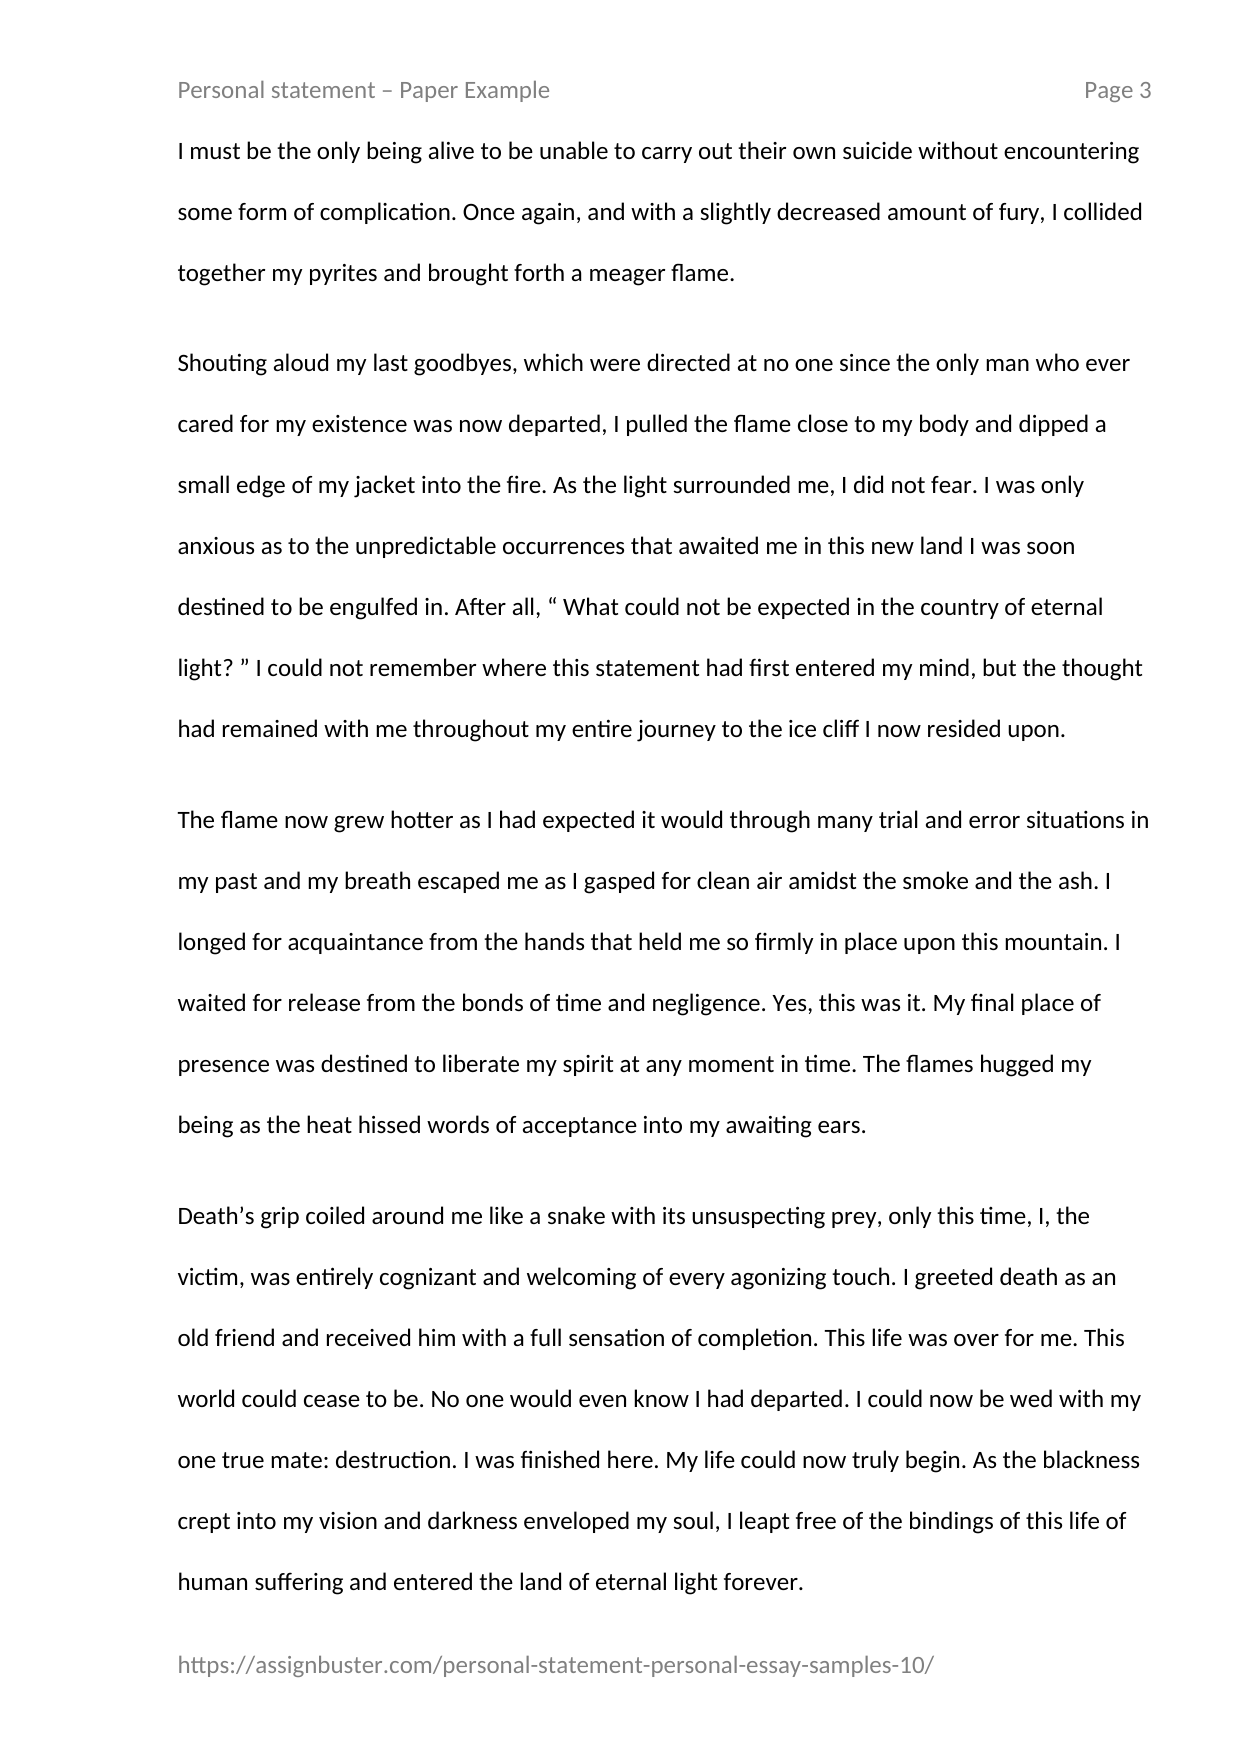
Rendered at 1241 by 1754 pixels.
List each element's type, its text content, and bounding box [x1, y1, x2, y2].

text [177, 135, 1152, 287]
text The flame now grew hotter as I had expected it would through many trial and error situations in my past and my breath escaped me as I gasped for clean air amidst the smoke and the ash. I longed for acquaintance from the hands that held me so firmly in place upon this mountain. I waited for release from the bonds of time and negligence. Yes, this was it. My final place of presence was destined to liberate my spirit at any moment in time. The flames hugged my being as the heat hissed words of acceptance into my awaiting ears. [177, 804, 1152, 1140]
text Death’s grip coiled around me like a snake with its unsuspecting prey, only this time, I, the victim, was entirely cognizant and welcoming of every agonizing touch. I greeted death as an old friend and received him with a full sensation of completion. This life was over for me. This world could cease to be. No one would even know I had departed. I could now be wed with my one true mate: destruction. I was finished here. My life could now truly begin. As the blackness crept into my vision and darkness enveloped my soul, I leapt free of the bindings of this life of human suffering and entered the land of eternal light forever. [177, 1200, 1152, 1597]
text Shouting aloud my last goodbyes, which were directed at no one since the only man who ever cared for my existence was now departed, I pulled the flame close to my body and dipped a small edge of my jacket into the fire. As the light surrounded me, I did not fear. I was only anxious as to the unpredictable occurrences that awaited me in this new land I was soon destined to be engulfed in. After all, “ What could not be expected in the country of eternal light? ” I could not remember where this statement had first entered my mind, but the thought had remained with me throughout my entire journey to the ice cliff I now resided upon. [177, 347, 1152, 744]
